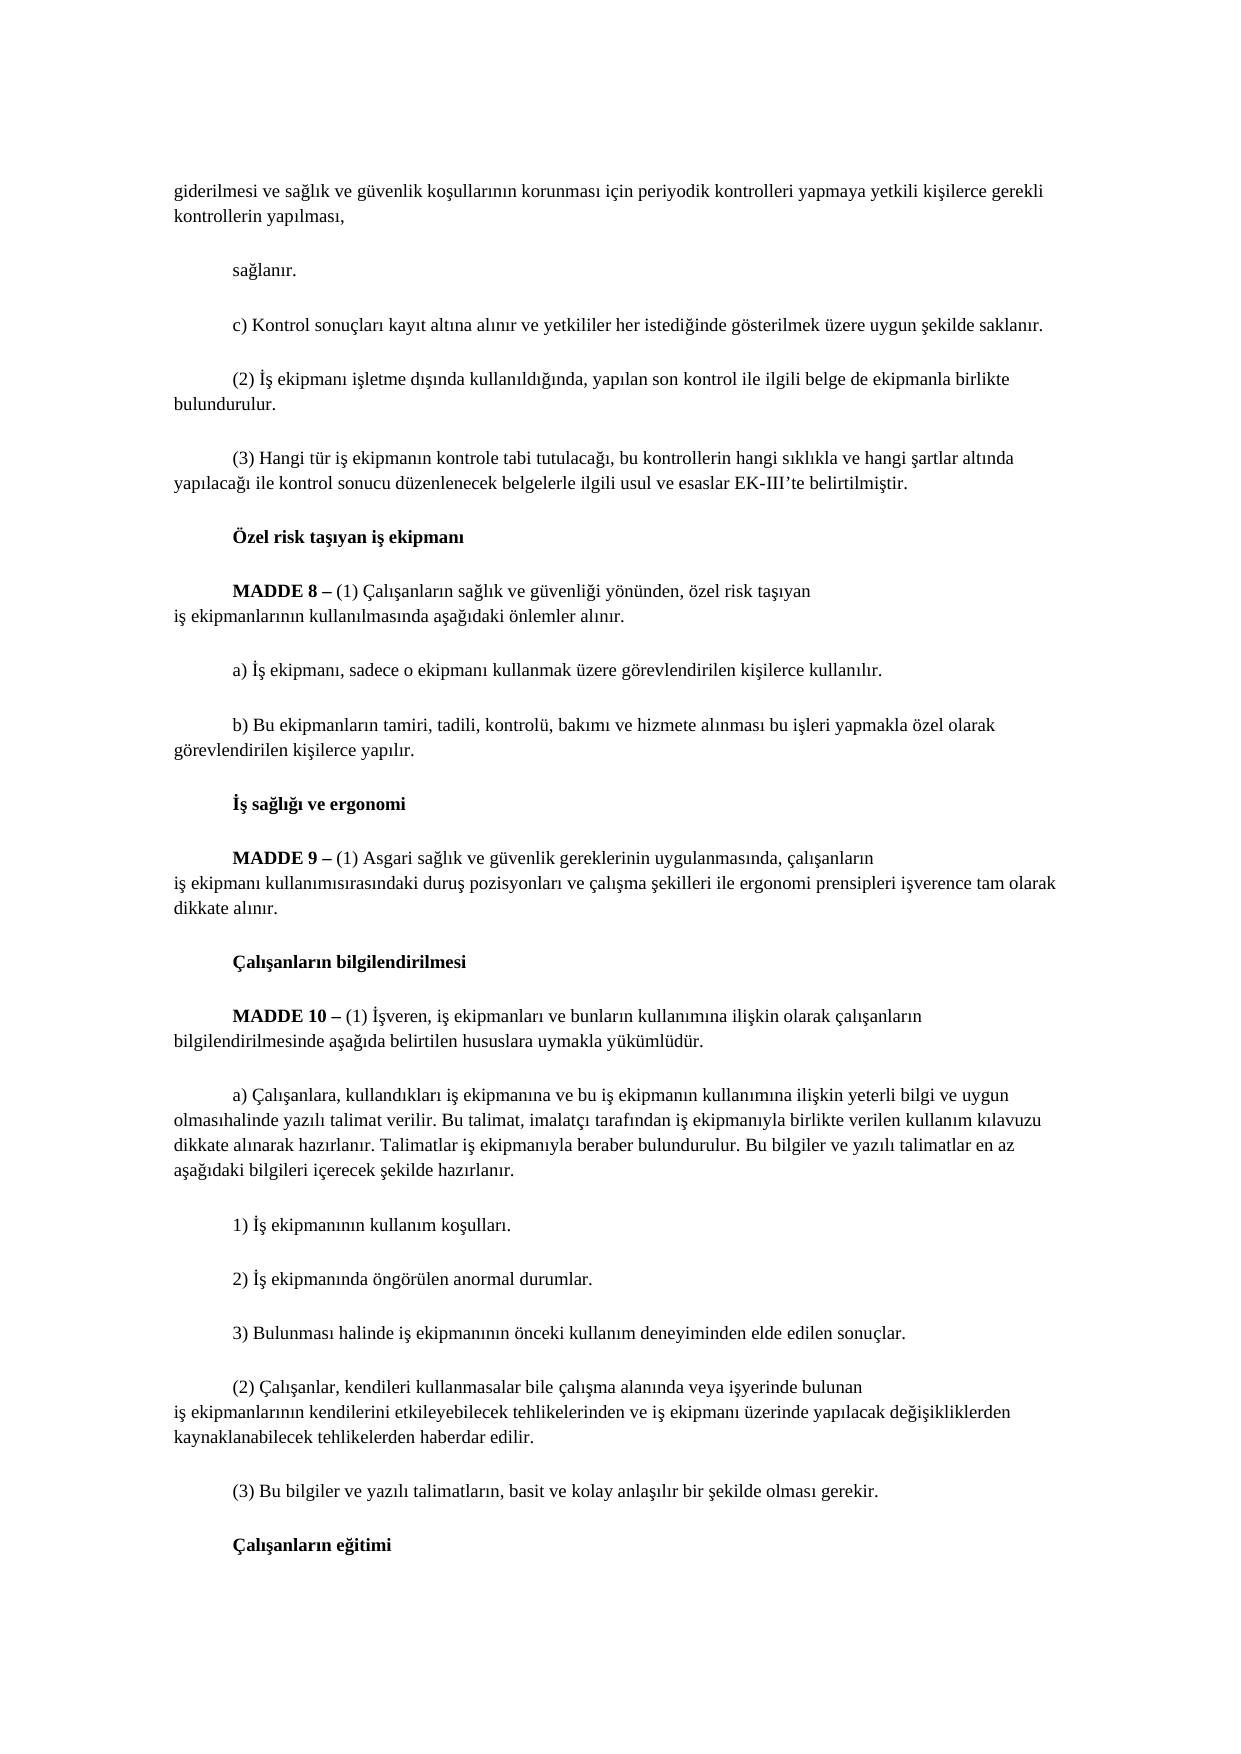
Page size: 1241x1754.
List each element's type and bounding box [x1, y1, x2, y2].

table_header [146, 148, 1094, 1585]
